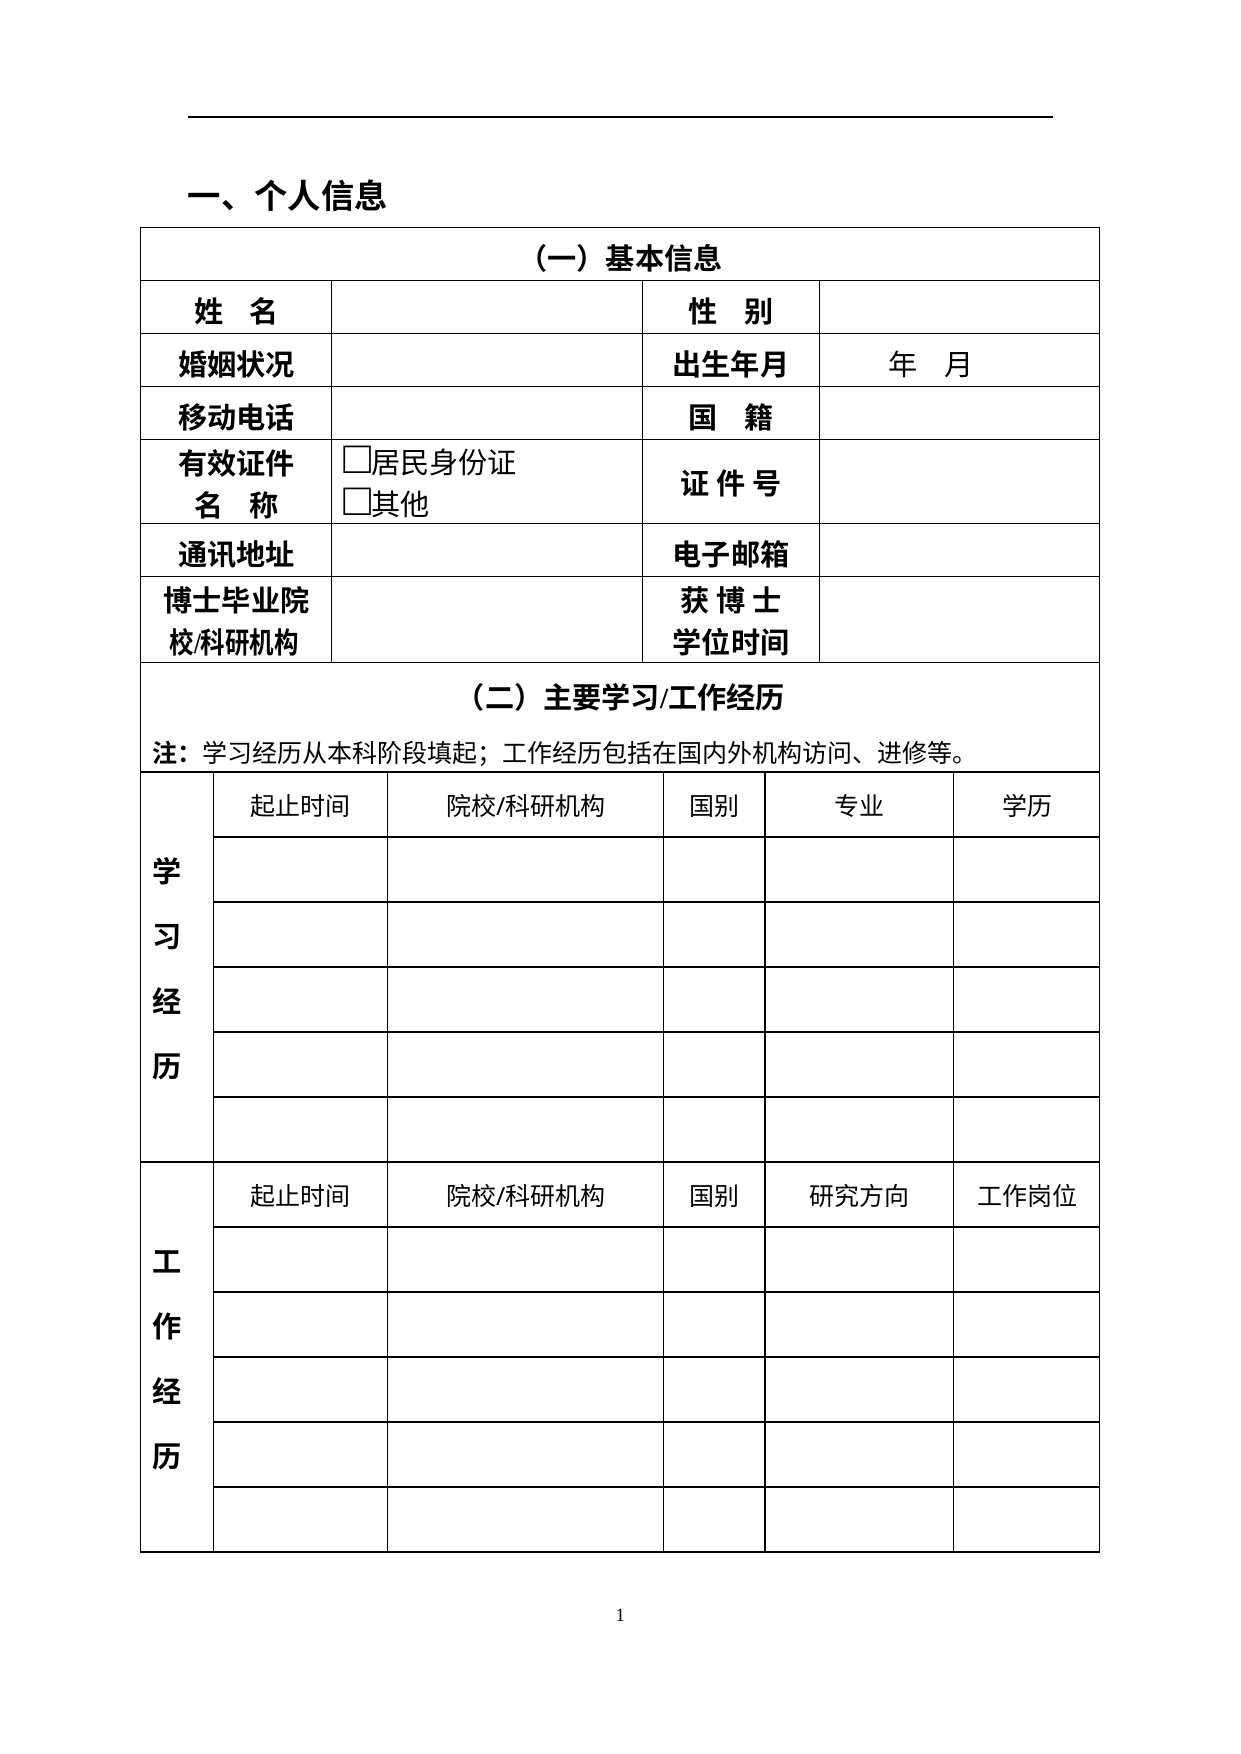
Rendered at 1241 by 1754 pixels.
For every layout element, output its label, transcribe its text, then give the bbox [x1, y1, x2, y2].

table_cell [954, 903, 1099, 966]
table_cell 研究方向 [766, 1163, 953, 1226]
table_cell 起止时间 [214, 1163, 387, 1226]
table_cell [214, 1488, 387, 1551]
table_cell [332, 524, 642, 576]
table_cell 证 件 号 [643, 440, 819, 523]
table_cell 学习经历 [141, 773, 213, 1161]
table_cell 工作经历 [141, 1163, 213, 1551]
table_cell [954, 1228, 1099, 1291]
table_cell [332, 387, 642, 439]
table_cell [388, 1293, 663, 1356]
table_cell 院校/科研机构 [388, 773, 663, 836]
table_cell [954, 1488, 1099, 1551]
table_cell [664, 903, 764, 966]
table_cell 国别 [664, 773, 764, 836]
table_cell [954, 1293, 1099, 1356]
table_cell [954, 1033, 1099, 1096]
table_cell （二）主要学习/工作经历 注：学习经历从本科阶段填起；工作经历包括在国内外机构访问、进修等。 [141, 663, 1099, 771]
table_cell [214, 1228, 387, 1291]
table_cell □居民身份证 □其他 [332, 440, 642, 523]
table_cell [332, 334, 642, 386]
table_cell 婚姻状况 [141, 334, 331, 386]
table_cell [766, 903, 953, 966]
table_cell [820, 577, 1099, 662]
table_cell [214, 838, 387, 901]
table_cell [954, 1098, 1099, 1161]
table_cell [664, 1293, 764, 1356]
table_cell [664, 1488, 764, 1551]
table_cell 专业 [766, 773, 953, 836]
table_cell 性 别 [643, 281, 819, 333]
table_cell [388, 838, 663, 901]
table_cell 年 月 [820, 334, 1099, 386]
table_cell [820, 524, 1099, 576]
table_cell [954, 1423, 1099, 1486]
table_cell [388, 1098, 663, 1161]
table_cell [820, 281, 1099, 333]
table_cell [214, 903, 387, 966]
table_cell [388, 968, 663, 1031]
table_cell [766, 968, 953, 1031]
table_cell 移动电话 [141, 387, 331, 439]
table_cell [766, 1488, 953, 1551]
table_cell [766, 1033, 953, 1096]
table_cell [388, 1358, 663, 1421]
table_cell [664, 1228, 764, 1291]
table_cell 国 籍 [643, 387, 819, 439]
table_cell 通讯地址 [141, 524, 331, 576]
table_cell [664, 968, 764, 1031]
table_cell 博士毕业院校/科研机构 [141, 577, 331, 662]
table_cell [214, 1293, 387, 1356]
table_cell [766, 838, 953, 901]
table_cell [332, 281, 642, 333]
table_cell [388, 1423, 663, 1486]
table_cell [766, 1228, 953, 1291]
table_cell [214, 1358, 387, 1421]
text 一、个人信息 [187, 162, 1053, 227]
table_cell [664, 838, 764, 901]
table_cell [766, 1358, 953, 1421]
table_cell 电子邮箱 [643, 524, 819, 576]
table_cell [820, 387, 1099, 439]
table_cell 院校/科研机构 [388, 1163, 663, 1226]
table_cell [954, 838, 1099, 901]
table_cell 起止时间 [214, 773, 387, 836]
table_cell [332, 577, 642, 662]
table_cell 获 博 士 学位时间 [643, 577, 819, 662]
table_cell [766, 1098, 953, 1161]
table_cell [954, 968, 1099, 1031]
table_cell [664, 1033, 764, 1096]
table_cell 有效证件 名 称 [141, 440, 331, 523]
table_cell [214, 968, 387, 1031]
table_header （一）基本信息 [141, 228, 1099, 280]
table_cell [820, 440, 1099, 523]
table_cell [664, 1423, 764, 1486]
table_cell [954, 1358, 1099, 1421]
table_cell 国别 [664, 1163, 764, 1226]
table_cell [664, 1358, 764, 1421]
table_cell [388, 1228, 663, 1291]
table_cell [766, 1293, 953, 1356]
table_cell 学历 [954, 773, 1099, 836]
table_cell [766, 1423, 953, 1486]
table_cell [388, 1033, 663, 1096]
table_cell [388, 903, 663, 966]
table_cell 工作岗位 [954, 1163, 1099, 1226]
table_cell [664, 1098, 764, 1161]
table_cell 出生年月 [643, 334, 819, 386]
table_cell [214, 1098, 387, 1161]
table_cell 姓 名 [141, 281, 331, 333]
table_cell [388, 1488, 663, 1551]
table_cell [214, 1033, 387, 1096]
table_cell [214, 1423, 387, 1486]
